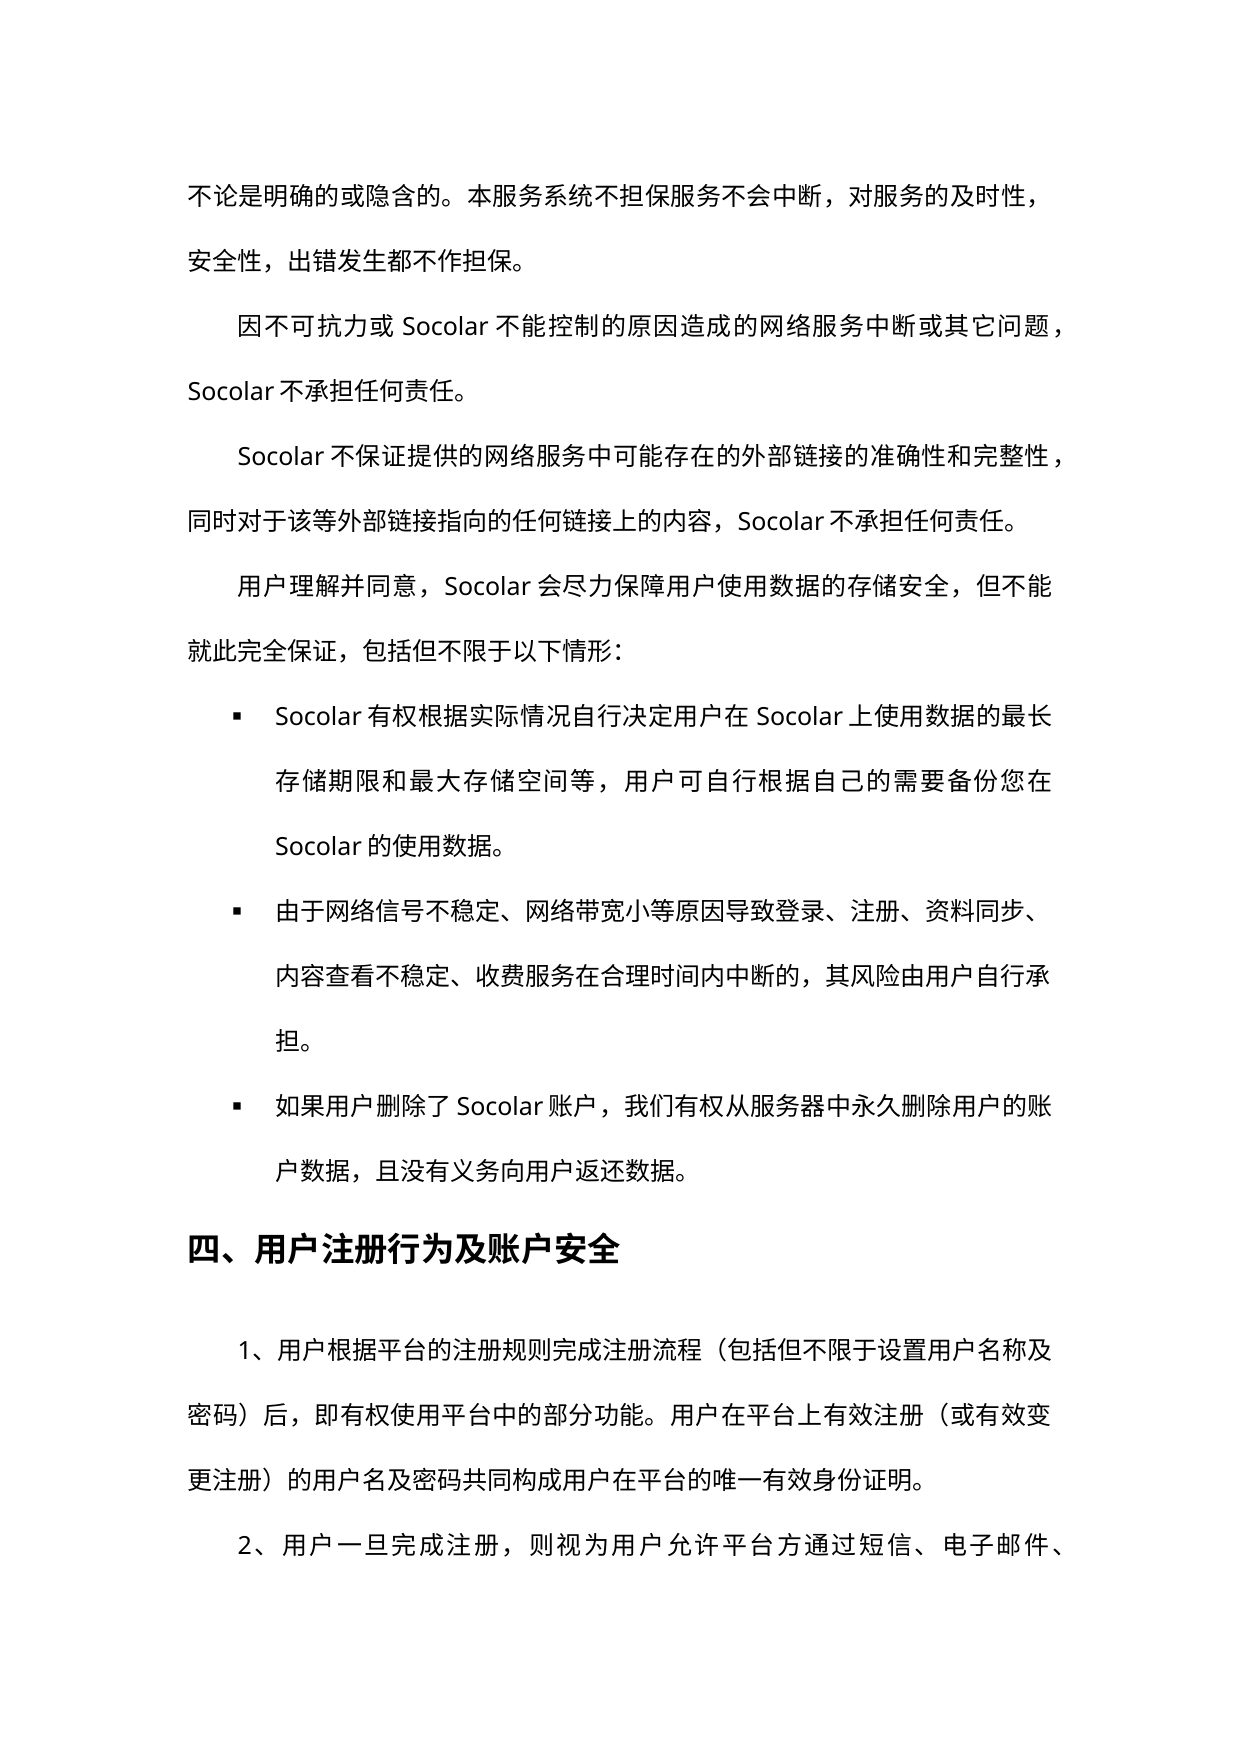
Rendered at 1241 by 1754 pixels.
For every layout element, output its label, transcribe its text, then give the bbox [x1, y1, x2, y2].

list Socolar有权根据实际情况自行决定用户在Socolar上使用数据的最长存储期限和最大存储空间等，用户可自行根据自己的需要备份您在Socolar的使用数据。 [231, 682, 1053, 877]
text 因不可抗力或Socolar不能控制的原因造成的网络服务中断或其它问题，Socolar不承担任何责任。 [187, 292, 1053, 422]
text 1、用户根据平台的注册规则完成注册流程（包括但不限于设置用户名称及密码）后，即有权使用平台中的部分功能。用户在平台上有效注册（或有效变更注册）的用户名及密码共同构成用户在平台的唯一有效身份证明。 [187, 1316, 1053, 1511]
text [187, 1511, 1053, 1576]
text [187, 162, 1053, 292]
list 由于网络信号不稳定、网络带宽小等原因导致登录、注册、资料同步、内容查看不稳定、收费服务在合理时间内中断的，其风险由用户自行承担。 [231, 877, 1053, 1072]
list 如果用户删除了Socolar账户，我们有权从服务器中永久删除用户的账户数据，且没有义务向用户返还数据。 [231, 1072, 1053, 1202]
subtitle 四、用户注册行为及账户安全 [187, 1214, 1053, 1279]
text Socolar不保证提供的网络服务中可能存在的外部链接的准确性和完整性，同时对于该等外部链接指向的任何链接上的内容，Socolar不承担任何责任。 [187, 422, 1053, 552]
text 用户理解并同意，Socolar会尽力保障用户使用数据的存储安全，但不能就此完全保证，包括但不限于以下情形： [187, 552, 1053, 682]
